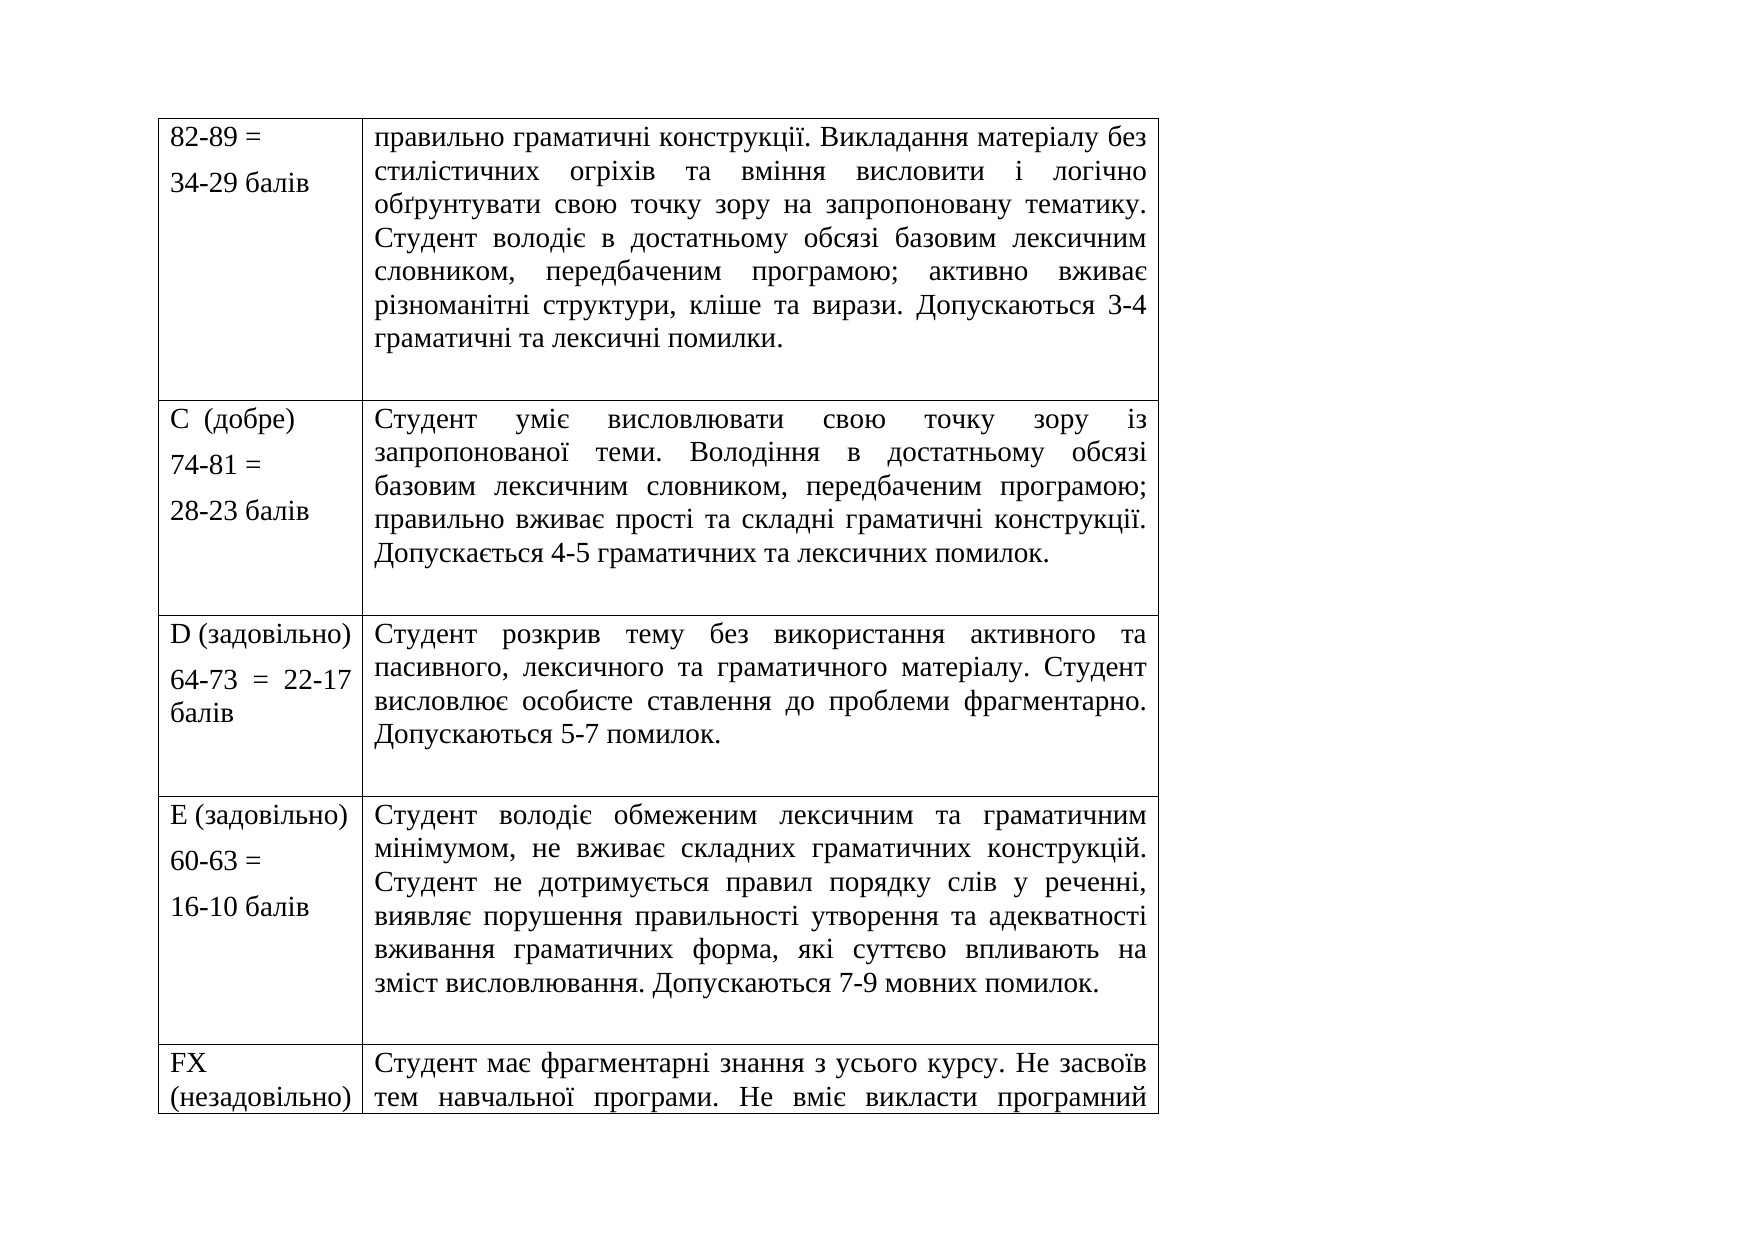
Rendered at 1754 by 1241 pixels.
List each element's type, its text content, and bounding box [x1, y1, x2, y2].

table_cell D (задовільно) 64-73 = 22-17 балів [159, 616, 362, 796]
table_cell Студент володіє обмеженим лексичним та граматичним мінімумом, не вживає складних граматичних конструкцій. Студент не дотримується правил порядку слів у реченні, виявляє порушення правильності утворення та адекватності вживання граматичних форма, які суттєво впливають на зміст висловлювання. Допускаються 7-9 мовних помилок. [363, 797, 1158, 1044]
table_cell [159, 1045, 362, 1112]
table_cell Е (задовільно) 60-63 = 16-10 балів [159, 797, 362, 1044]
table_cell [363, 1045, 1158, 1112]
table_cell С (добре) 74-81 = 28-23 балів [159, 401, 362, 615]
table_cell Студент розкрив тему без використання активного та пасивного, лексичного та граматичного матеріалу. Студент висловлює особисте ставлення до проблеми фрагментарно. Допускаються 5-7 помилок. [363, 616, 1158, 796]
table_cell Студент уміє висловлювати свою точку зору із запропонованої теми. Володіння в достатньому обсязі базовим лексичним словником, передбаченим програмою; правильно вживає прості та складні граматичні конструкції. Допускається 4-5 граматичних та лексичних помилок. [363, 401, 1158, 615]
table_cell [159, 119, 362, 400]
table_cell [363, 119, 1158, 400]
